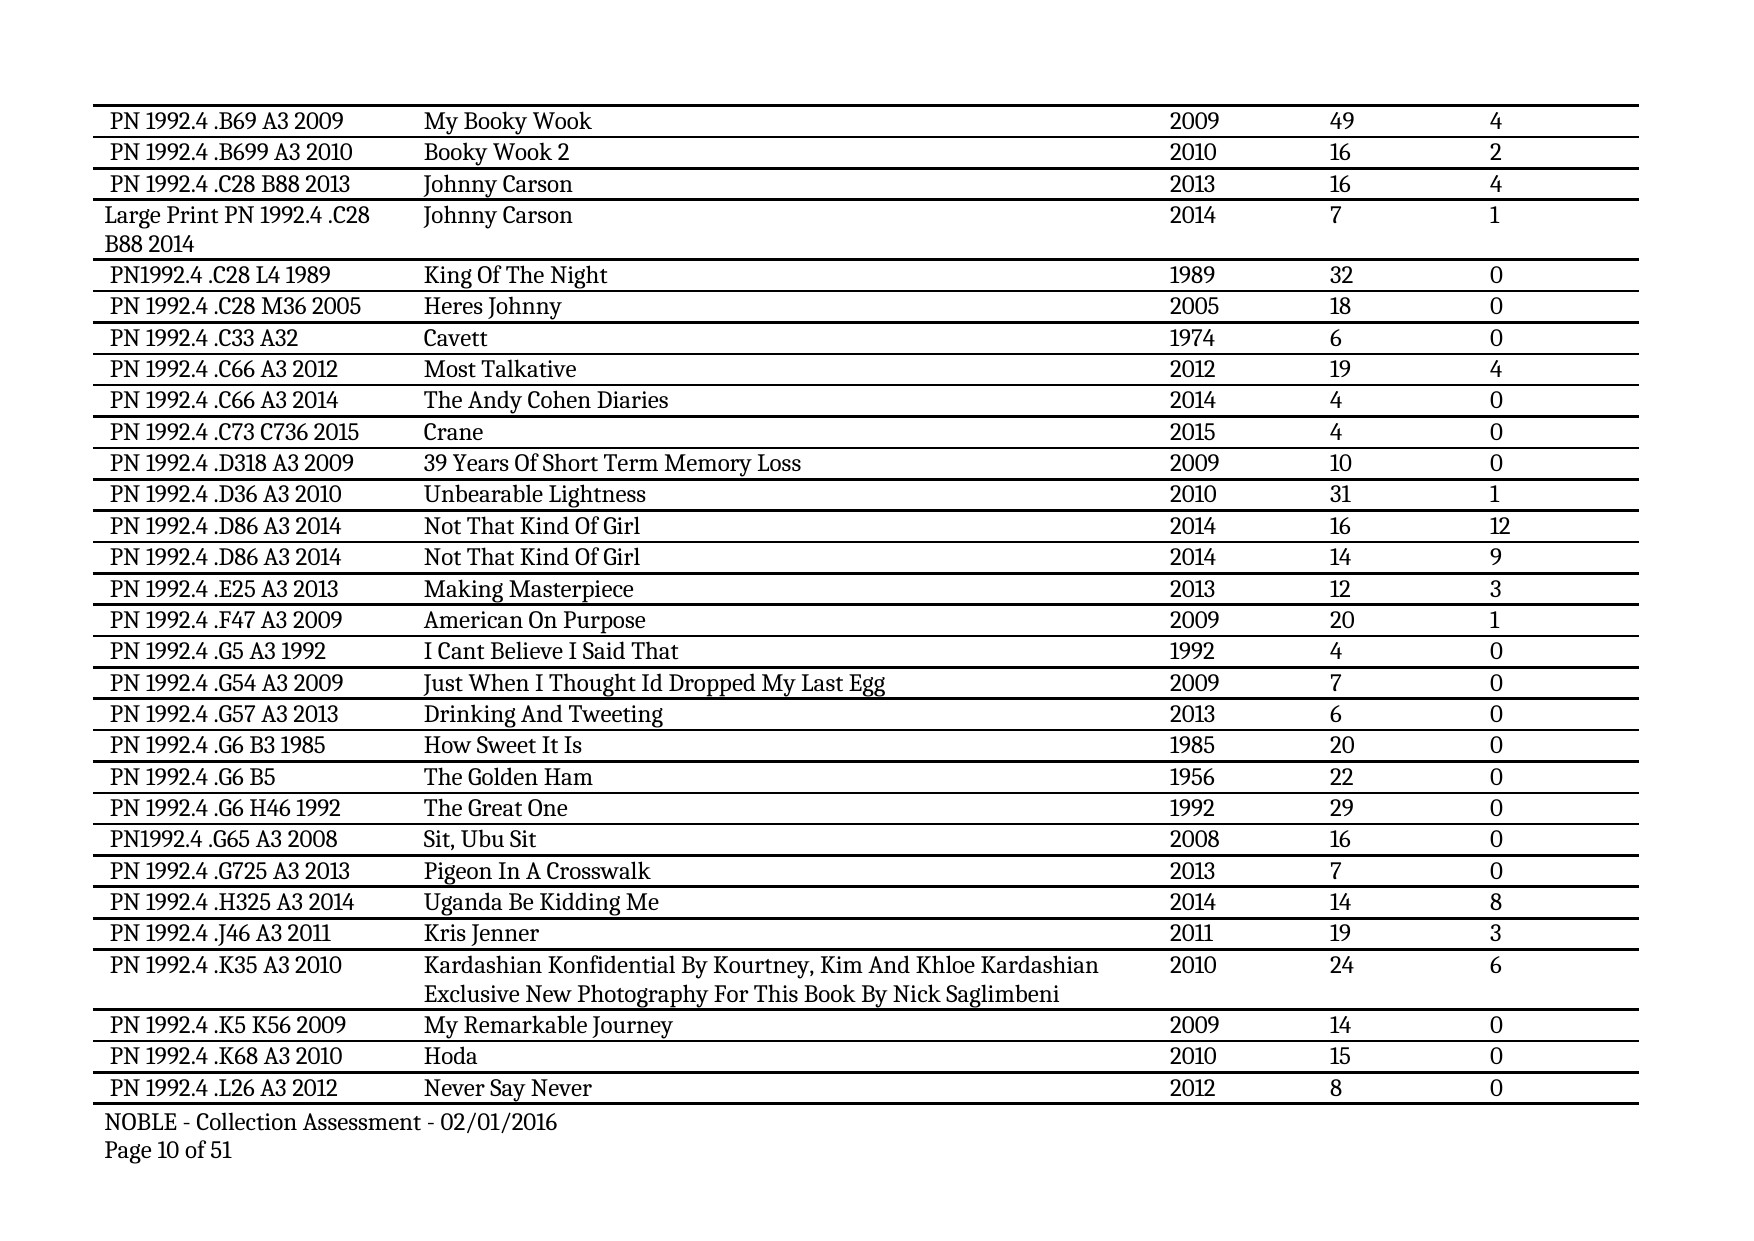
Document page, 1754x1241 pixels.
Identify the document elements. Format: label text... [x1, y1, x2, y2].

table_cell 2012 [1159, 355, 1319, 384]
table_cell PN 1992.4 .C28 M36 2005 [93, 292, 412, 321]
table_cell PN1992.4 .C28 L4 1989 [93, 261, 412, 290]
table_cell 3 [1479, 920, 1638, 948]
table_cell 49 [1319, 107, 1478, 136]
table_cell 2 [1479, 138, 1638, 167]
table_cell How Sweet It Is [413, 731, 1159, 760]
table_cell PN 1992.4 .C66 A3 2012 [93, 355, 412, 384]
table_cell 2010 [1159, 138, 1319, 167]
table_cell 15 [1319, 1042, 1478, 1071]
table_cell 6 [1479, 951, 1638, 1008]
table_cell 14 [1319, 888, 1478, 917]
table_cell Kris Jenner [413, 920, 1159, 948]
table_cell 4 [1479, 170, 1638, 198]
table_cell Johnny Carson [413, 170, 1159, 198]
table_cell 8 [1319, 1074, 1478, 1102]
table_cell Booky Wook 2 [413, 138, 1159, 167]
table_cell PN 1992.4 .L26 A3 2012 [93, 1074, 412, 1102]
table_cell 2010 [1159, 481, 1319, 509]
table_cell 0 [1479, 1011, 1638, 1039]
table_cell 2013 [1159, 700, 1319, 729]
table_cell Never Say Never [413, 1074, 1159, 1102]
table_cell 2015 [1159, 418, 1319, 446]
table_cell PN 1992.4 .G6 H46 1992 [93, 794, 412, 823]
table_cell 2013 [1159, 575, 1319, 603]
table_cell Most Talkative [413, 355, 1159, 384]
table_cell 10 [1319, 449, 1478, 478]
table_cell 2014 [1159, 888, 1319, 917]
table_cell 0 [1479, 794, 1638, 823]
table_cell 29 [1319, 794, 1478, 823]
table_cell Making Masterpiece [413, 575, 1159, 603]
table_cell Hoda [413, 1042, 1159, 1071]
table_cell 0 [1479, 1042, 1638, 1071]
table_cell 7 [1319, 857, 1478, 885]
table_cell PN 1992.4 .C73 C736 2015 [93, 418, 412, 446]
table_cell 2014 [1159, 512, 1319, 541]
table_cell PN 1992.4 .D86 A3 2014 [93, 543, 412, 572]
table_cell Johnny Carson [413, 201, 1159, 258]
table_cell PN 1992.4 .E25 A3 2013 [93, 575, 412, 603]
table_cell PN 1992.4 .K68 A3 2010 [93, 1042, 412, 1071]
table_cell Kardashian Konfidential By Kourtney, Kim And Khloe Kardashian Exclusive New Photography For This Book By Nick Saglimbeni [413, 951, 1159, 1008]
table_cell 4 [1479, 107, 1638, 136]
table_cell PN 1992.4 .G725 A3 2013 [93, 857, 412, 885]
table_cell Cavett [413, 324, 1159, 352]
table_cell 7 [1319, 201, 1478, 258]
table_cell 0 [1479, 418, 1638, 446]
table_cell Crane [413, 418, 1159, 446]
table_cell PN 1992.4 .G57 A3 2013 [93, 700, 412, 729]
table_cell 12 [1319, 575, 1478, 603]
table_cell 0 [1479, 669, 1638, 697]
table_cell 12 [1479, 512, 1638, 541]
table_cell 0 [1479, 763, 1638, 791]
table_cell 1989 [1159, 261, 1319, 290]
table_cell Drinking And Tweeting [413, 700, 1159, 729]
table_cell 0 [1479, 261, 1638, 290]
table_cell PN 1992.4 .B699 A3 2010 [93, 138, 412, 167]
table_cell 0 [1479, 637, 1638, 666]
table_cell 14 [1319, 543, 1478, 572]
table_cell PN 1992.4 .H325 A3 2014 [93, 888, 412, 917]
table_cell 0 [1479, 386, 1638, 415]
table_cell King Of The Night [413, 261, 1159, 290]
table_cell 1 [1479, 201, 1638, 258]
table_cell 2010 [1159, 1042, 1319, 1071]
table_cell 16 [1319, 512, 1478, 541]
table_cell 0 [1479, 324, 1638, 352]
table_cell PN 1992.4 .G6 B3 1985 [93, 731, 412, 760]
table_cell PN 1992.4 .D36 A3 2010 [93, 481, 412, 509]
table_cell 2013 [1159, 857, 1319, 885]
table_cell 2009 [1159, 107, 1319, 136]
table_cell 0 [1479, 1074, 1638, 1102]
table_cell PN 1992.4 .D86 A3 2014 [93, 512, 412, 541]
table_cell 1992 [1159, 794, 1319, 823]
table_cell PN1992.4 .G65 A3 2008 [93, 825, 412, 854]
table_cell 6 [1319, 700, 1478, 729]
table_cell PN 1992.4 .B69 A3 2009 [93, 107, 412, 136]
table_cell Just When I Thought Id Dropped My Last Egg [413, 669, 1159, 697]
table_cell 4 [1319, 418, 1478, 446]
table_cell PN 1992.4 .K5 K56 2009 [93, 1011, 412, 1039]
table_cell 2009 [1159, 669, 1319, 697]
table_cell Unbearable Lightness [413, 481, 1159, 509]
table_cell 1 [1479, 606, 1638, 634]
table_cell 18 [1319, 292, 1478, 321]
table_cell 31 [1319, 481, 1478, 509]
table_cell 39 Years Of Short Term Memory Loss [413, 449, 1159, 478]
table_cell 2009 [1159, 449, 1319, 478]
table_cell PN 1992.4 .G5 A3 1992 [93, 637, 412, 666]
table_cell 4 [1479, 355, 1638, 384]
table_cell 1956 [1159, 763, 1319, 791]
table_cell 6 [1319, 324, 1478, 352]
table_cell 0 [1479, 700, 1638, 729]
table_cell PN 1992.4 .C33 A32 [93, 324, 412, 352]
table_cell 0 [1479, 731, 1638, 760]
table_cell PN 1992.4 .G54 A3 2009 [93, 669, 412, 697]
table_cell Large Print PN 1992.4 .C28 B88 2014 [93, 201, 412, 258]
table_cell 0 [1479, 292, 1638, 321]
table_cell PN 1992.4 .K35 A3 2010 [93, 951, 412, 1008]
table_cell 1985 [1159, 731, 1319, 760]
table_cell 0 [1479, 857, 1638, 885]
table_cell 2014 [1159, 543, 1319, 572]
table_cell PN 1992.4 .J46 A3 2011 [93, 920, 412, 948]
table_cell I Cant Believe I Said That [413, 637, 1159, 666]
table_cell 2005 [1159, 292, 1319, 321]
table_cell Not That Kind Of Girl [413, 512, 1159, 541]
table_cell 19 [1319, 920, 1478, 948]
table_cell 32 [1319, 261, 1478, 290]
table_cell American On Purpose [413, 606, 1159, 634]
table_cell 19 [1319, 355, 1478, 384]
table_cell 1992 [1159, 637, 1319, 666]
table_cell 16 [1319, 138, 1478, 167]
table_cell 0 [1479, 825, 1638, 854]
table_cell 20 [1319, 731, 1478, 760]
table_cell 1974 [1159, 324, 1319, 352]
table_cell Uganda Be Kidding Me [413, 888, 1159, 917]
table_cell 2009 [1159, 606, 1319, 634]
table_cell 14 [1319, 1011, 1478, 1039]
table_cell My Booky Wook [413, 107, 1159, 136]
table_cell 2013 [1159, 170, 1319, 198]
table_cell The Great One [413, 794, 1159, 823]
table_cell 2009 [1159, 1011, 1319, 1039]
table_cell 20 [1319, 606, 1478, 634]
table_cell PN 1992.4 .D318 A3 2009 [93, 449, 412, 478]
table_cell 4 [1319, 386, 1478, 415]
table_cell Not That Kind Of Girl [413, 543, 1159, 572]
table_cell 16 [1319, 170, 1478, 198]
table_cell PN 1992.4 .G6 B5 [93, 763, 412, 791]
table_cell 2014 [1159, 386, 1319, 415]
table_cell 3 [1479, 575, 1638, 603]
table_cell 22 [1319, 763, 1478, 791]
table_cell 2010 [1159, 951, 1319, 1008]
table_cell The Golden Ham [413, 763, 1159, 791]
table_cell My Remarkable Journey [413, 1011, 1159, 1039]
table_cell 2008 [1159, 825, 1319, 854]
table_cell 2011 [1159, 920, 1319, 948]
table_cell 4 [1319, 637, 1478, 666]
table_cell The Andy Cohen Diaries [413, 386, 1159, 415]
table_cell PN 1992.4 .C28 B88 2013 [93, 170, 412, 198]
table_cell PN 1992.4 .F47 A3 2009 [93, 606, 412, 634]
table_cell 0 [1479, 449, 1638, 478]
table_cell 7 [1319, 669, 1478, 697]
table_cell 8 [1479, 888, 1638, 917]
table_cell 9 [1479, 543, 1638, 572]
table_cell 16 [1319, 825, 1478, 854]
table_cell Pigeon In A Crosswalk [413, 857, 1159, 885]
table_cell 24 [1319, 951, 1478, 1008]
table_cell 1 [1479, 481, 1638, 509]
table_cell PN 1992.4 .C66 A3 2014 [93, 386, 412, 415]
table_cell 2012 [1159, 1074, 1319, 1102]
table_cell Heres Johnny [413, 292, 1159, 321]
table_cell Sit, Ubu Sit [413, 825, 1159, 854]
table_cell 2014 [1159, 201, 1319, 258]
